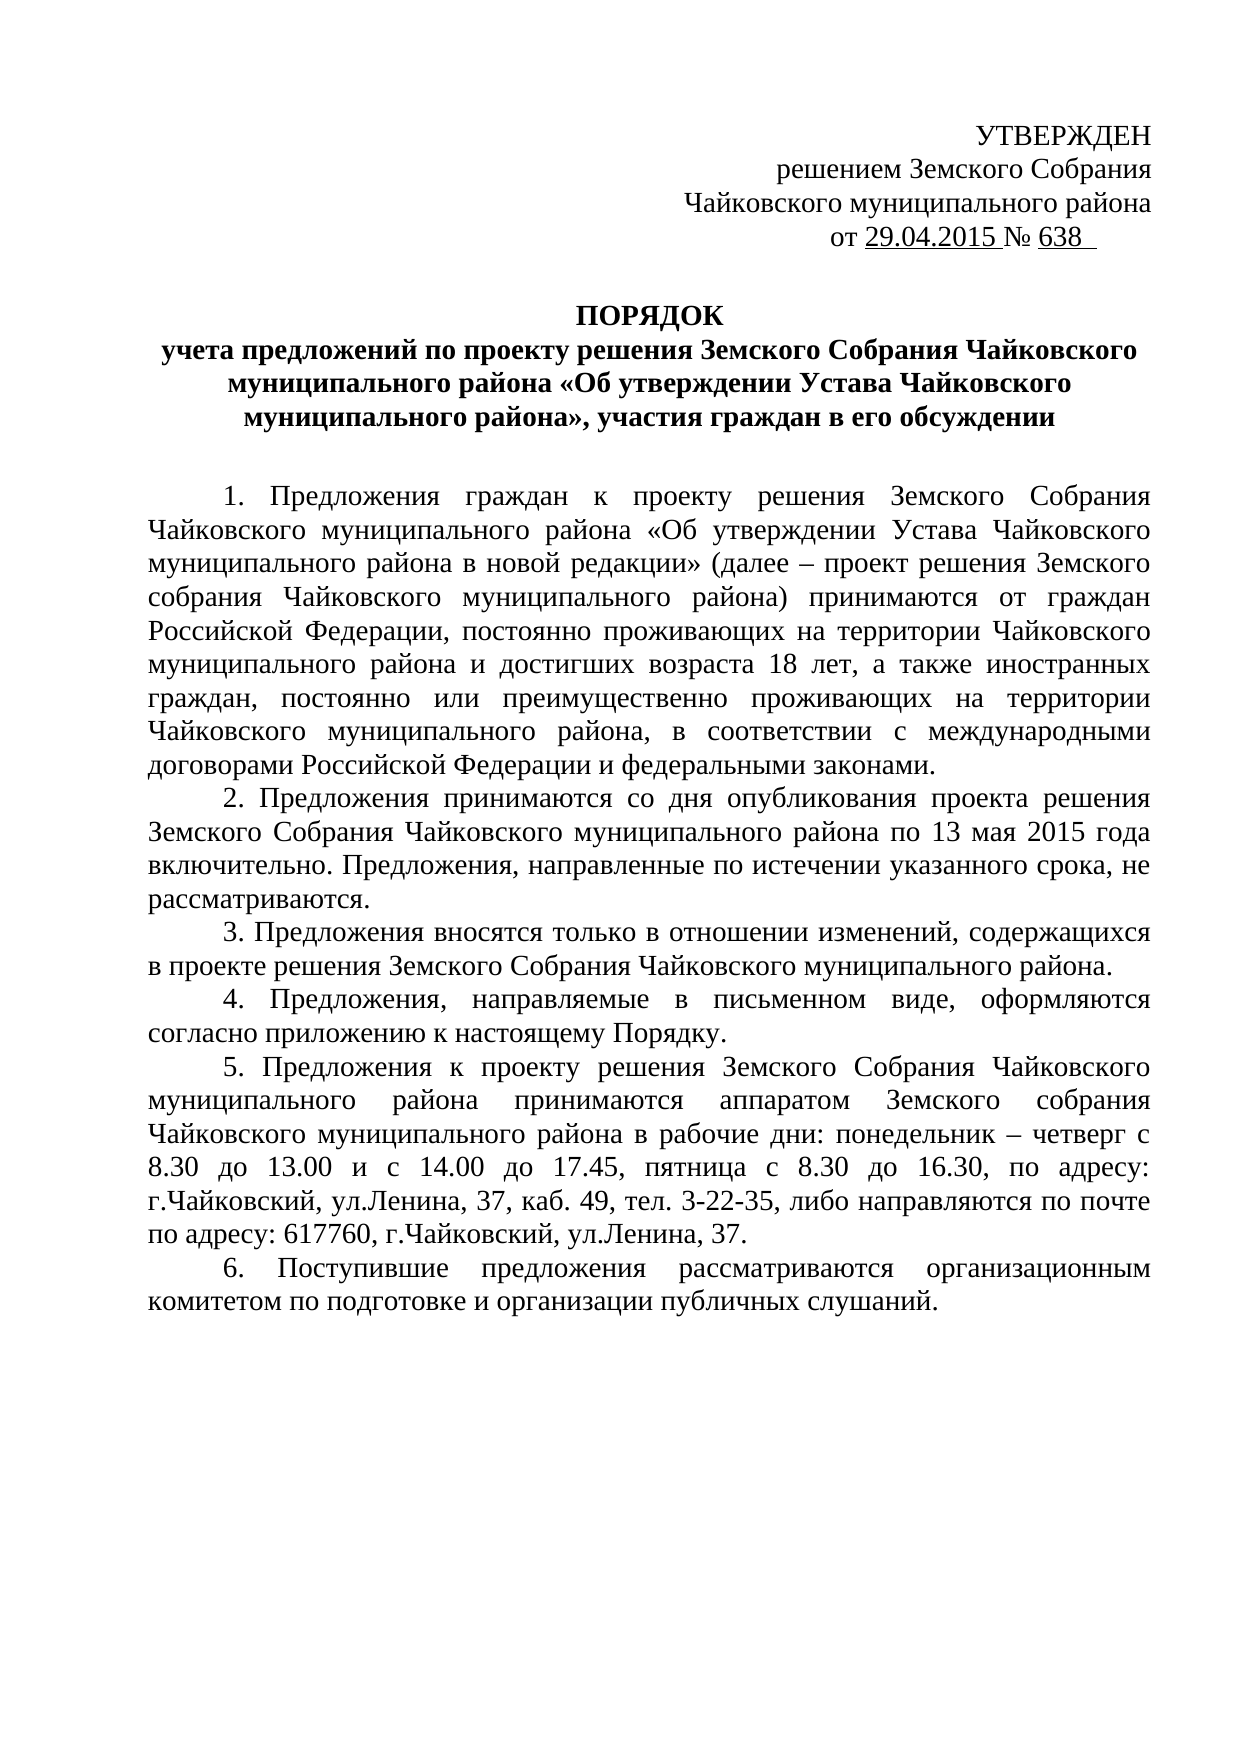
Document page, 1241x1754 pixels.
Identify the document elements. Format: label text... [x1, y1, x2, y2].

text 5. Предложения к проекту решения Земского Собрания Чайковского муниципального района принимаются аппаратом Земского собрания Чайковского муниципального района в рабочие дни: понедельник – четверг с 8.30 до 13.00 и с 14.00 до 17.45, пятница с 8.30 до 16.30, по адресу: г.Чайковский, ул.Ленина, 37, каб. 49, тел. 3-22-35, либо направляются по почте по адресу: .Чайковский, ул.Ленина, 37. [148, 1049, 1152, 1250]
text ПОРЯДОК [148, 298, 1152, 332]
text 4. Предложения, направляемые в письменном виде, оформляются согласно приложению к настоящему Порядку. [148, 982, 1152, 1049]
text 6. Поступившие предложения рассматриваются организационным комитетом по подготовке и организации публичных слушаний. [148, 1250, 1152, 1317]
text Чайковского муниципального района [148, 185, 1152, 219]
text 1. Предложения граждан к проекту решения Земского Собрания Чайковского муниципального района «Об утверждении Устава Чайковского муниципального района в новой редакции» (далее – проект решения Земского собрания Чайковского муниципального района) принимаются от граждан Российской Федерации, постоянно проживающих на территории Чайковского муниципального района и достигших возраста 18 лет, а также иностранных граждан, постоянно или преимущественно проживающих на территории Чайковского муниципального района, в соответствии с международными договорами Российской Федерации и федеральными законами. [148, 478, 1152, 780]
text УТВЕРЖДЕН [148, 118, 1152, 152]
text 2. Предложения принимаются со дня опубликования проекта решения Земского Собрания Чайковского муниципального района по 13 мая 2015 года включительно. Предложения, направленные по истечении указанного срока, не рассматриваются. [148, 780, 1152, 914]
text решением Земского Собрания [148, 152, 1152, 185]
text от 29.04.2015 № 638 [148, 219, 1152, 252]
text 3. Предложения вносятся только в отношении изменений, содержащихся в проекте решения Земского Собрания Чайковского муниципального района. [148, 914, 1152, 982]
text учета предложений по проекту решения Земского Собрания Чайковского муниципального района «Об утверждении Устава Чайковского муниципального района», участия граждан в его обсуждении [148, 332, 1152, 432]
